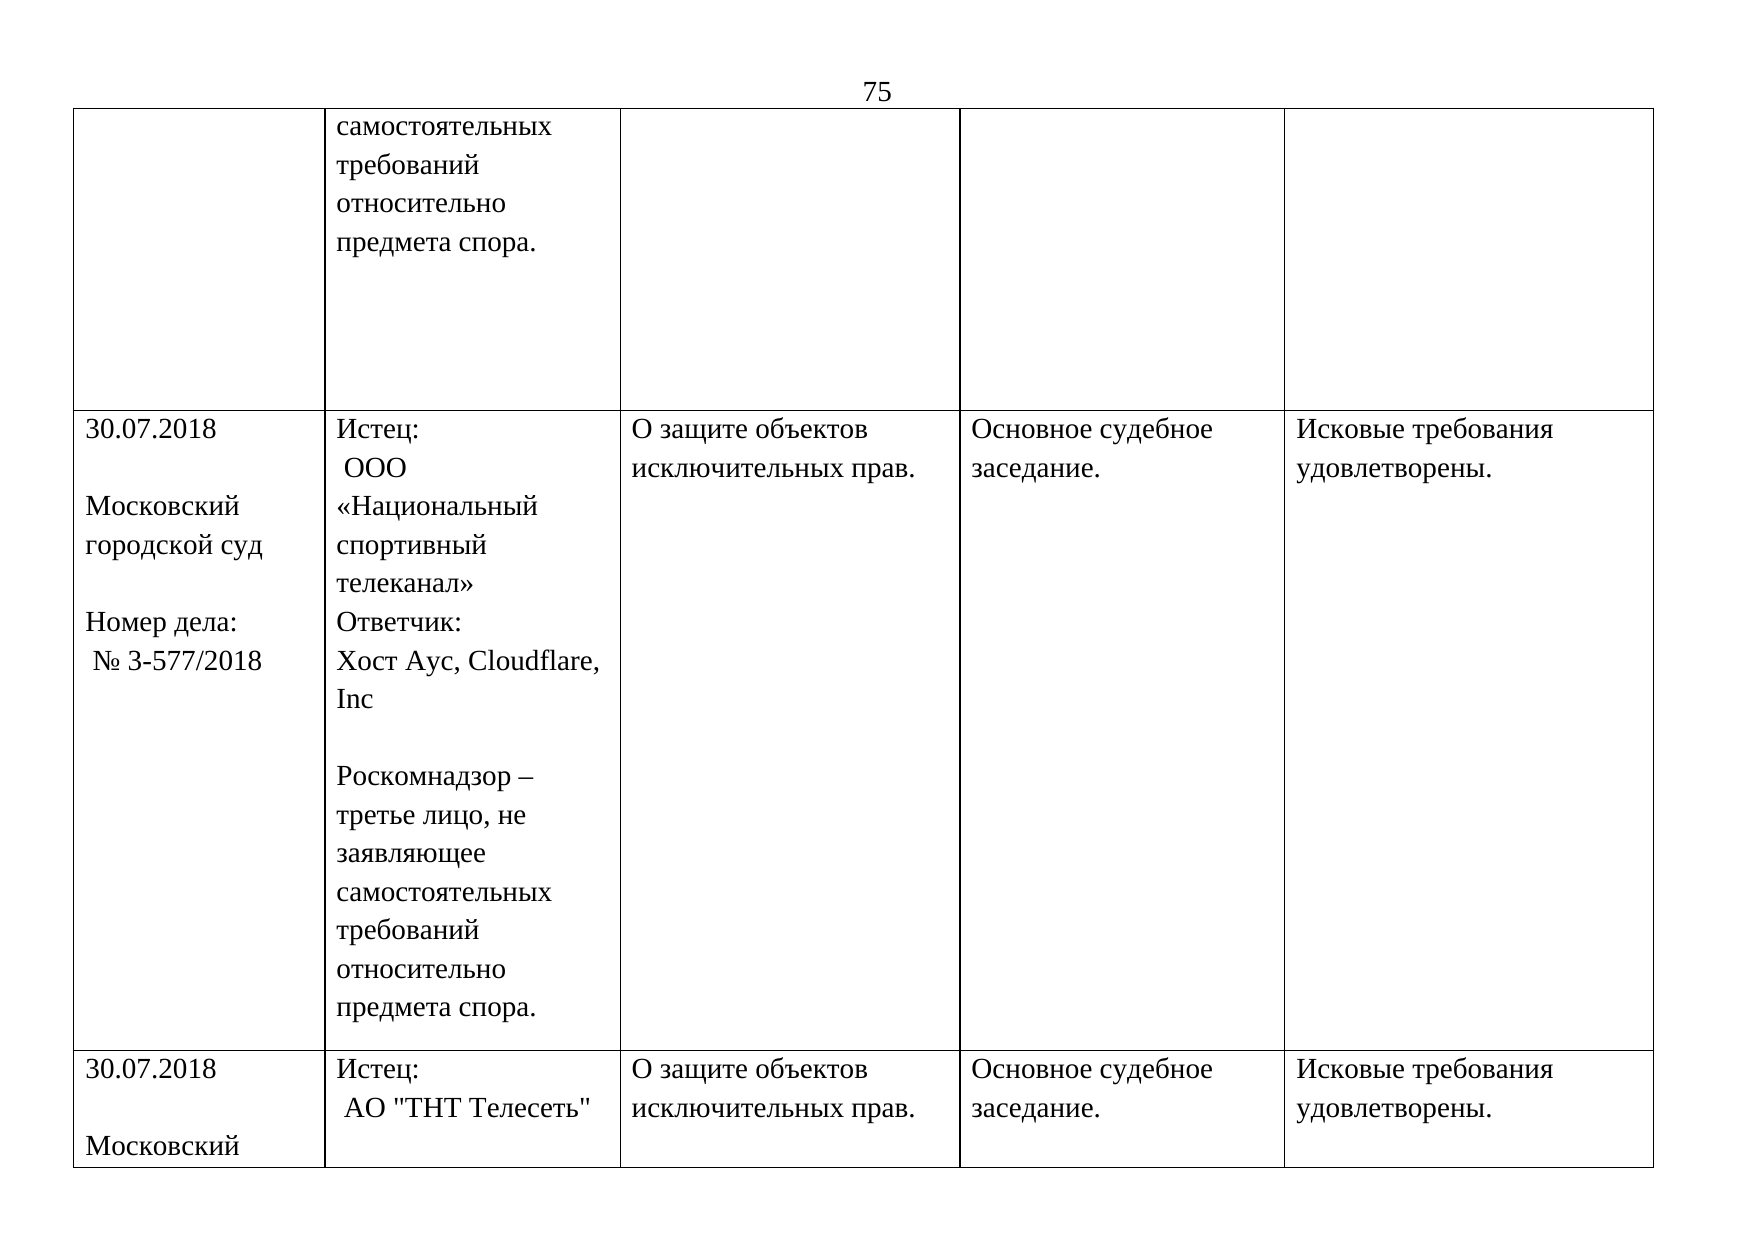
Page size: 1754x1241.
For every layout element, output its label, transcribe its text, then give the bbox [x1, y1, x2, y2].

table_cell Истец: ООО «Национальный спортивный телеканал» Ответчик: Хост Аус, Cloudflare, Inc Роскомнадзор – третье лицо, не заявляющее самостоятельных требований относительно предмета спора. [326, 411, 620, 1050]
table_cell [1285, 1051, 1653, 1167]
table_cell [1285, 109, 1653, 410]
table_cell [74, 1051, 324, 1167]
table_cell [326, 109, 620, 410]
table_cell Исковые требования удовлетворены. [1285, 411, 1653, 1050]
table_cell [621, 1051, 959, 1167]
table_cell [961, 109, 1284, 410]
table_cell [74, 109, 324, 410]
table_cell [621, 109, 959, 410]
table_cell Основное судебное заседание. [961, 411, 1284, 1050]
table_cell О защите объектов исключительных прав. [621, 411, 959, 1050]
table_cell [326, 1051, 620, 1167]
table_cell 30.07.2018 Московский городской суд Номер дела: № 3-577/2018 [74, 411, 324, 1050]
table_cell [961, 1051, 1284, 1167]
